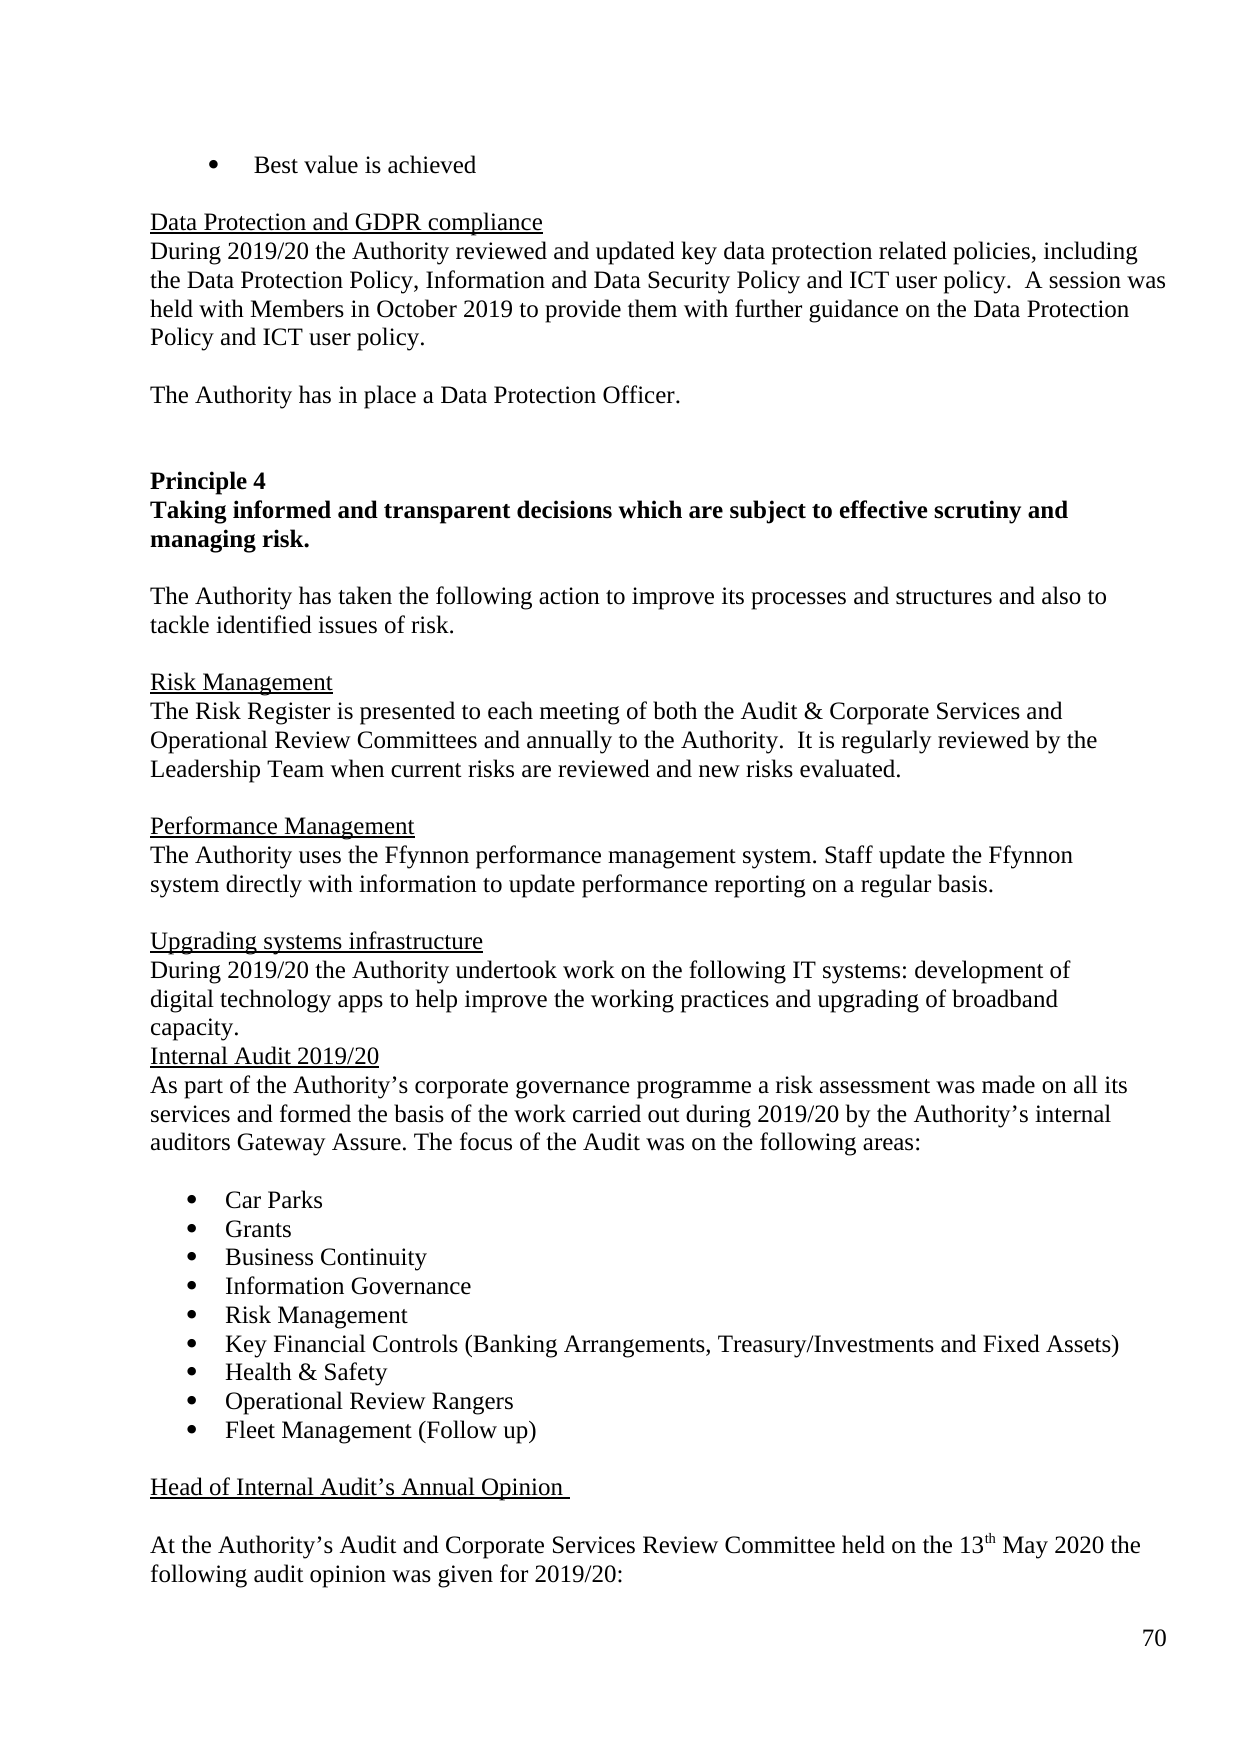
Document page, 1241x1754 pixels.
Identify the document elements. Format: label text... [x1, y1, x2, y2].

text Head of Internal Audit’s Annual Opinion [150, 1472, 1167, 1501]
text Upgrading systems infrastructure [150, 926, 1127, 955]
text Risk Management [150, 667, 1127, 696]
text During 2019/20 the Authority reviewed and updated key data protection related policies, including the Data Protection Policy, Information and Data Security Policy and ICT user policy. A session was held with Members in October 2019 to provide them with further guidance on the Data Protection Policy and ICT user policy. [150, 236, 1167, 351]
list Health & Safety [187, 1357, 1167, 1386]
list Key Financial Controls (Banking Arrangements, Treasury/Investments and Fixed Assets) [187, 1329, 1167, 1357]
text Taking informed and transparent decisions which are subject to effective scrutiny and managing risk. [150, 495, 1167, 552]
list Information Governance [187, 1271, 1167, 1300]
text Principle 4 [150, 466, 1167, 495]
text During 2019/20 the Authority undertook work on the following IT systems: development of digital technology apps to help improve the working practices and upgrading of broadband capacity. [150, 955, 1127, 1041]
text The Authority has in place a Data Protection Officer. [150, 380, 1167, 409]
text At the Authority’s Audit and Corporate Services Review Committee held on the 13th May 2020 the following audit opinion was given for 2019/20: [150, 1530, 1167, 1587]
list Best value is achieved [209, 150, 1167, 179]
list Car Parks [187, 1185, 1167, 1214]
list Risk Management [187, 1300, 1167, 1329]
text Internal Audit 2019/20 [150, 1041, 1167, 1070]
list Business Continuity [187, 1242, 1167, 1271]
text Data Protection and GDPR compliance [150, 207, 1167, 236]
text The Authority uses the Ffynnon performance management system. Staff update the Ffynnon system directly with information to update performance reporting on a regular basis. [150, 840, 1127, 897]
text The Risk Register is presented to each meeting of both the Audit & Corporate Services and Operational Review Committees and annually to the Authority. It is regularly reviewed by the Leadership Team when current risks are reviewed and new risks evaluated. [150, 696, 1127, 782]
list Grants [187, 1214, 1167, 1242]
list Operational Review Rangers [187, 1386, 1167, 1415]
list Fleet Management (Follow up) [187, 1415, 1167, 1444]
text The Authority has taken the following action to improve its processes and structures and also to tackle identified issues of risk. [150, 581, 1167, 639]
text As part of the Authority’s corporate governance programme a risk assessment was made on all its services and formed the basis of the work carried out during 2019/20 by the Authority’s internal auditors Gateway Assure. The focus of the Audit was on the following areas: [150, 1070, 1167, 1156]
text Performance Management [150, 811, 1127, 840]
